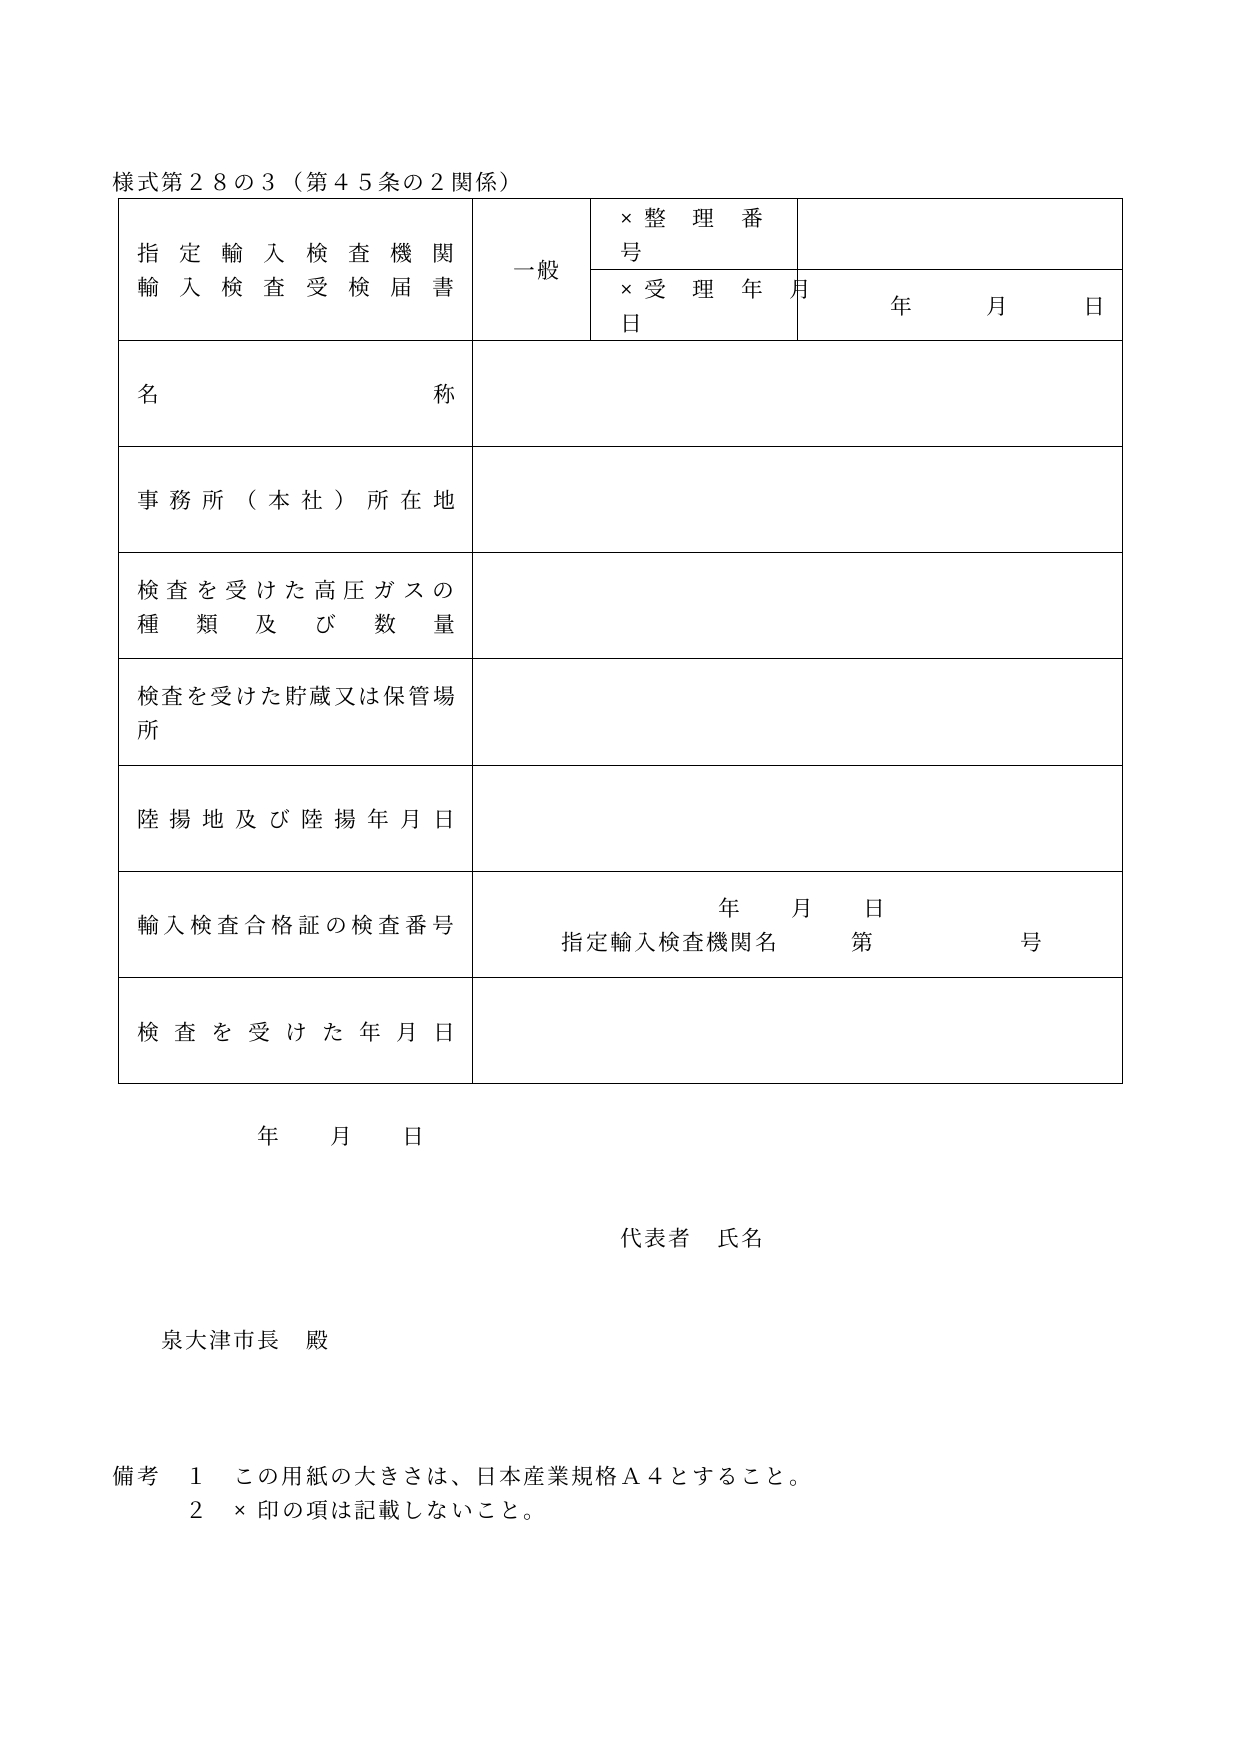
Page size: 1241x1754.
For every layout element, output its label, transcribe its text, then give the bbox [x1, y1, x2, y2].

table_cell 年 月 日 指定輸入検査機関名 第 号 [473, 872, 1122, 977]
table_cell [473, 553, 1122, 658]
table_cell 年 月 日 [798, 270, 1122, 339]
text 備考 １ この用紙の大きさは、日本産業規格Ａ４とすること。 [113, 1458, 1128, 1492]
text 様式第２８の３（第４５条の２関係） [113, 164, 1128, 198]
table_cell [473, 766, 1122, 871]
text ２ ×印の項は記載しないこと。 [176, 1492, 1128, 1526]
table_cell ×受理年月日 [591, 270, 797, 339]
table_header ×整理番号 [591, 199, 797, 269]
table_header 一般 [473, 199, 590, 339]
table_cell 輸入検査合格証の検査番号 [119, 872, 472, 977]
table_cell [473, 978, 1122, 1083]
table_cell 検査を受けた高圧ガスの 種類及び数量 [119, 553, 472, 658]
table_cell [473, 447, 1122, 552]
table_cell 名称 [119, 341, 472, 446]
table_header [798, 199, 1122, 269]
text 泉大津市長 殿 [137, 1322, 1128, 1356]
table_cell [473, 659, 1122, 764]
table_cell 検査を受けた年月日 [119, 978, 472, 1083]
table_cell [473, 341, 1122, 446]
text 年 月 日 [137, 1118, 1128, 1152]
table_header 指定輸入検査機関 輸入検査受検届書 [119, 199, 472, 339]
text 代表者 氏名 [597, 1220, 1128, 1254]
table_cell 事務所（本社）所在地 [119, 447, 472, 552]
table_cell 検査を受けた貯蔵又は保管場所 [119, 659, 472, 764]
table_cell 陸揚地及び陸揚年月日 [119, 766, 472, 871]
